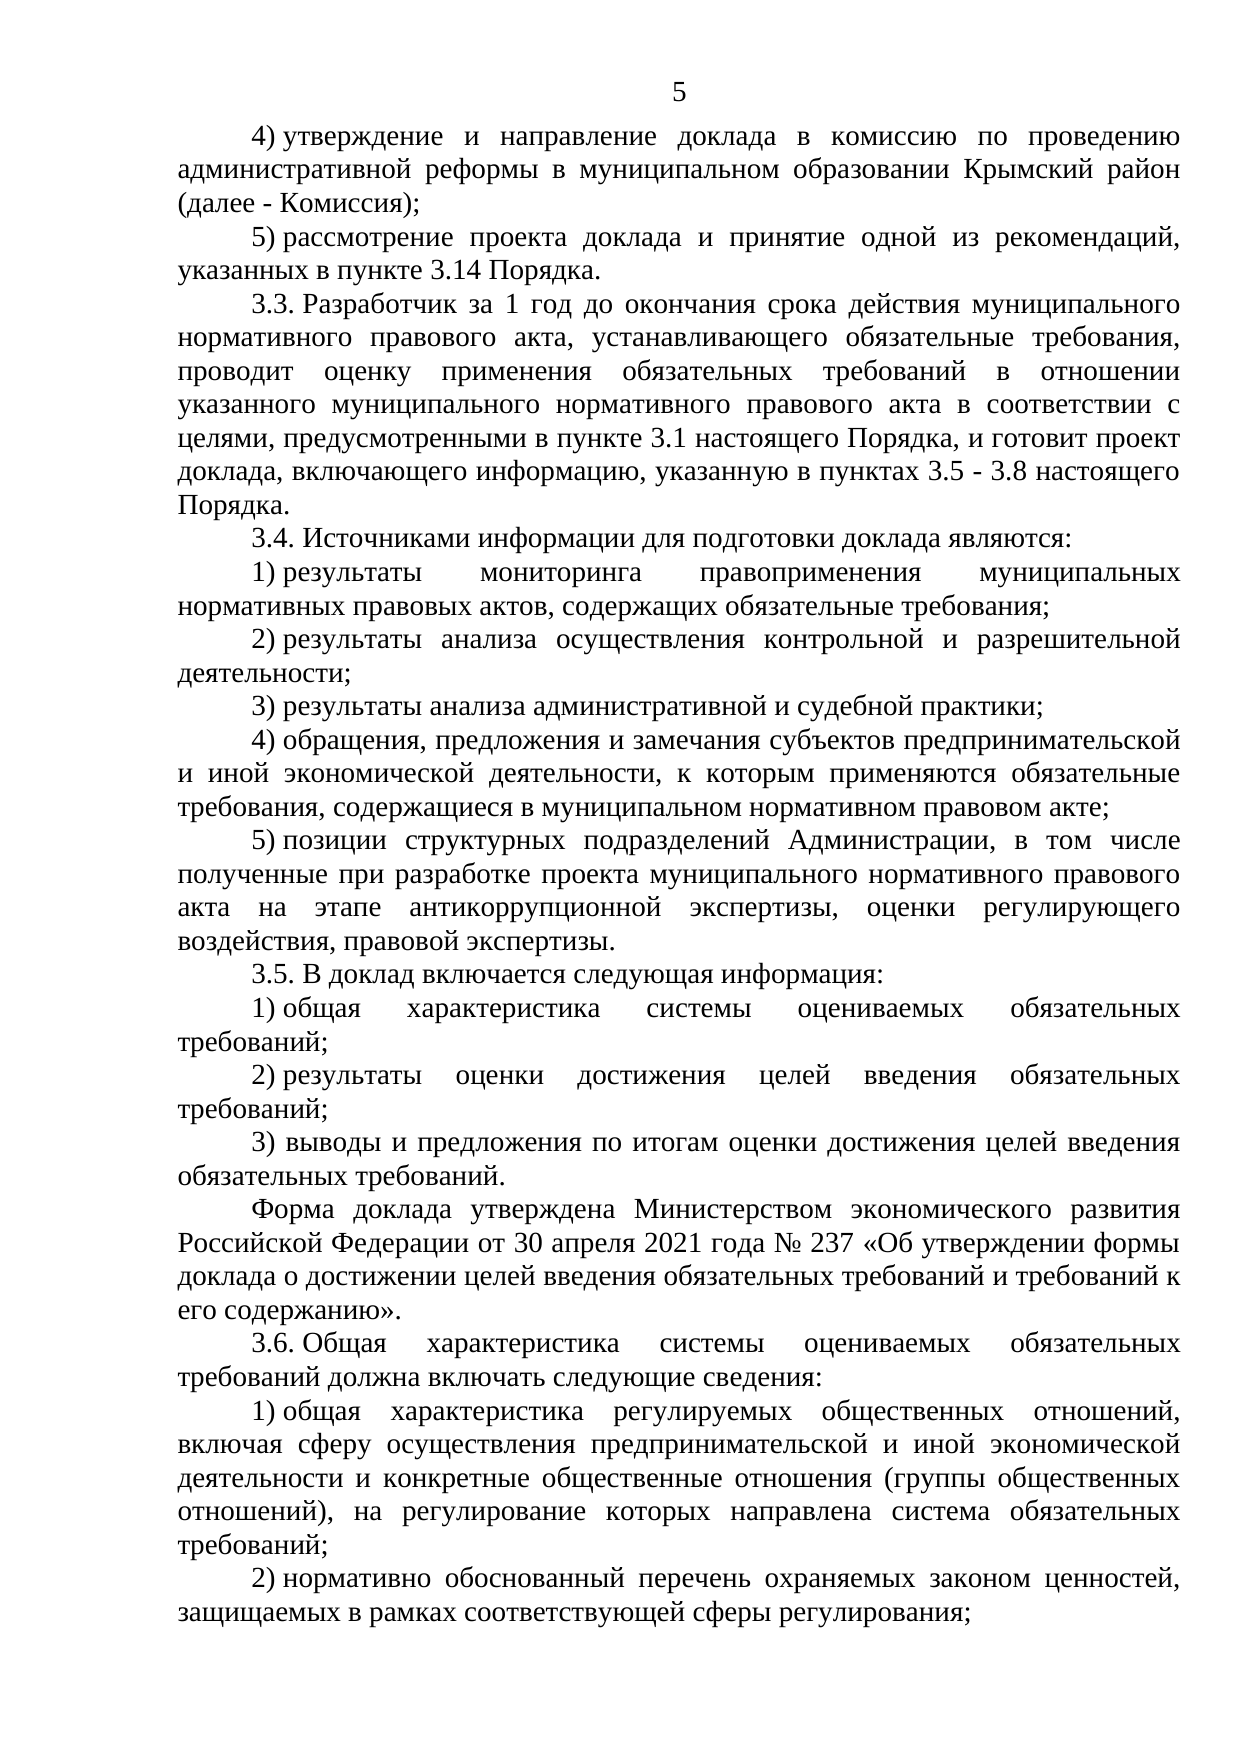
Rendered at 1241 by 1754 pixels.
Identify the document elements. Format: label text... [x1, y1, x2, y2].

text 3.5. В доклад включается следующая информация: [177, 957, 1181, 990]
text 4) утверждение и направление доклада в комиссию по проведению административной реформы в муниципальном образовании Крымский район (далее - Комиссия); [177, 118, 1181, 219]
text 2) результаты оценки достижения целей введения обязательных требований; [177, 1057, 1181, 1124]
text 2) нормативно обоснованный перечень охраняемых законом ценностей, защищаемых в рамках соответствующей сферы регулирования; [177, 1560, 1181, 1627]
text 1) общая характеристика регулируемых общественных отношений, включая сферу осуществления предпринимательской и иной экономической деятельности и конкретные общественные отношения (группы общественных отношений), на регулирование которых направлена система обязательных требований; [177, 1393, 1181, 1560]
text 3) результаты анализа административной и судебной практики; [177, 688, 1181, 722]
text 1) общая характеристика системы оцениваемых обязательных требований; [177, 990, 1181, 1057]
text 2) результаты анализа осуществления контрольной и разрешительной деятельности; [177, 621, 1181, 688]
text Форма доклада утверждена Министерством экономического развития Российской Федерации от 30 апреля 2021 года № 237 «Об утверждении формы доклада о достижении целей введения обязательных требований и требований к его содержанию». [177, 1191, 1181, 1326]
text 3.6. Общая характеристика системы оцениваемых обязательных требований должна включать следующие сведения: [177, 1326, 1181, 1393]
text 5) рассмотрение проекта доклада и принятие одной из рекомендаций, указанных в пункте 3.14 Порядка. [177, 219, 1181, 286]
text 5) позиции структурных подразделений Администрации, в том числе полученные при разработке проекта муниципального нормативного правового акта на этапе антикоррупционной экспертизы, оценки регулирующего воздействия, правовой экспертизы. [177, 822, 1181, 957]
text 3.3. Разработчик за 1 год до окончания срока действия муниципального нормативного правового акта, устанавливающего обязательные требования, проводит оценку применения обязательных требований в отношении указанного муниципального нормативного правового акта в соответствии с целями, предусмотренными в пункте 3.1 настоящего Порядка, и готовит проект доклада, включающего информацию, указанную в пунктах 3.5 - 3.8 настоящего Порядка. [177, 286, 1181, 521]
text 3) выводы и предложения по итогам оценки достижения целей введения обязательных требований. [177, 1124, 1181, 1191]
text 3.4. Источниками информации для подготовки доклада являются: [177, 521, 1181, 554]
text 1) результаты мониторинга правоприменения муниципальных нормативных правовых актов, содержащих обязательные требования; [177, 554, 1181, 621]
text 4) обращения, предложения и замечания субъектов предпринимательской и иной экономической деятельности, к которым применяются обязательные требования, содержащиеся в муниципальном нормативном правовом акте; [177, 722, 1181, 822]
